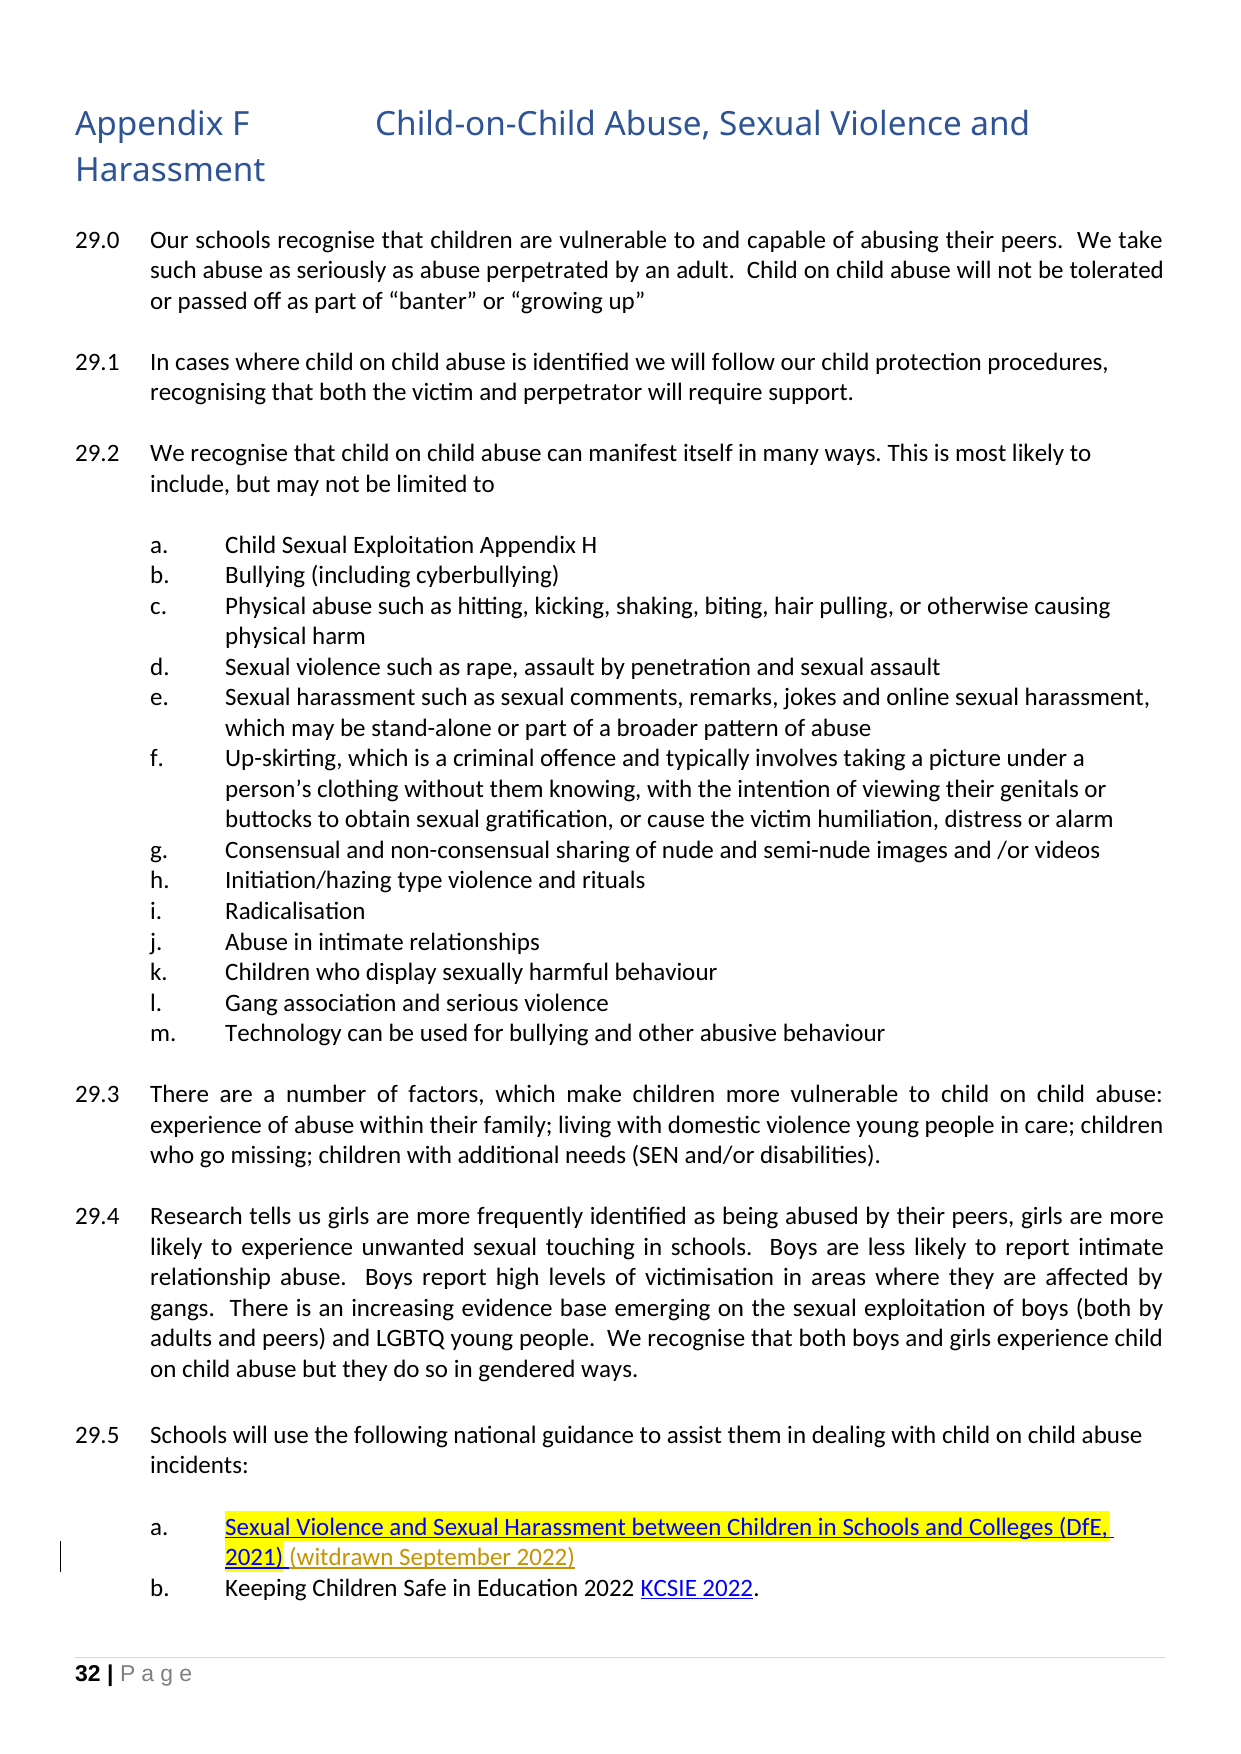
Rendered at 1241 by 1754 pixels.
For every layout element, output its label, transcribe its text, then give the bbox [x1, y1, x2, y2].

text m. Technology can be used for bullying and other abusive behaviour [75, 1017, 1165, 1048]
text e. Sexual harassment such as sexual comments, remarks, jokes and online sexual harassment, [75, 682, 1165, 712]
subtitle Appendix F Child-on-Child Abuse, Sexual Violence and Harassment [75, 100, 1165, 191]
text c. Physical abuse such as hitting, kicking, shaking, biting, hair pulling, or otherwise causing physical harm [150, 590, 1165, 651]
text 29.4 Research tells us girls are more frequently identified as being abused by their peers, girls are more likely to experience unwanted sexual touching in schools. Boys are less likely to report intimate relationship abuse. Boys report high levels of victimisation in areas where they are affected by gangs. There is an increasing evidence base emerging on the sexual exploitation of boys (both by adults and peers) and LGBTQ young people. We recognise that both boys and girls experience child on child abuse but they do so in gendered ways. [75, 1200, 1165, 1383]
text l. Gang association and serious violence [75, 987, 1165, 1017]
text a. Sexual Violence and Sexual Harassment between Children in Schools and Colleges (DfE, 2021) [283, 1511, 1165, 1572]
text 29.0 Our schools recognise that children are vulnerable to and capable of abusing their peers. We take such abuse as seriously as abuse perpetrated by an adult. Child on child abuse will not be tolerated or passed off as part of “banter” or “growing up” [75, 224, 1165, 315]
list h. Initiation/hazing type violence and rituals [150, 865, 1165, 895]
text k. Children who display sexually harmful behaviour [75, 956, 1165, 987]
text person’s clothing without them knowing, with the intention of viewing their genitals or buttocks to obtain sexual gratification, or cause the victim humiliation, distress or alarm [225, 773, 1165, 834]
text 29.2 We recognise that child on child abuse can manifest itself in many ways. This is most likely to include, but may not be limited to [75, 437, 1165, 498]
text g. Consensual and non-consensual sharing of nude and semi-nude images and /or videos [75, 834, 1165, 865]
text a. Child Sexual Exploitation Appendix H [75, 529, 1165, 559]
text 29.1 In cases where child on child abuse is identified we will follow our child protection procedures, recognising that both the victim and perpetrator will require support. [75, 346, 1165, 407]
text d. Sexual violence such as rape, assault by penetration and sexual assault [75, 651, 1165, 682]
text b. Keeping Children Safe in Education 2022 KCSIE 2022. [150, 1572, 1165, 1602]
text i. Radicalisation [75, 895, 1165, 926]
text b. Bullying (including cyberbullying) [75, 559, 1165, 590]
text 29.3 There are a number of factors, which make children more vulnerable to child on child abuse: experience of abuse within their family; living with domestic violence young people in care; children who go missing; children with additional needs (SEN and/or disabilities). [75, 1078, 1165, 1170]
text f. Up-skirting, which is a criminal offence and typically involves taking a picture under a [75, 743, 1165, 773]
text which may be stand-alone or part of a broader pattern of abuse [150, 712, 1165, 743]
text j. Abuse in intimate relationships [75, 926, 1165, 956]
text 29.5 Schools will use the following national guidance to assist them in dealing with child on child abuse incidents: [75, 1419, 1165, 1480]
